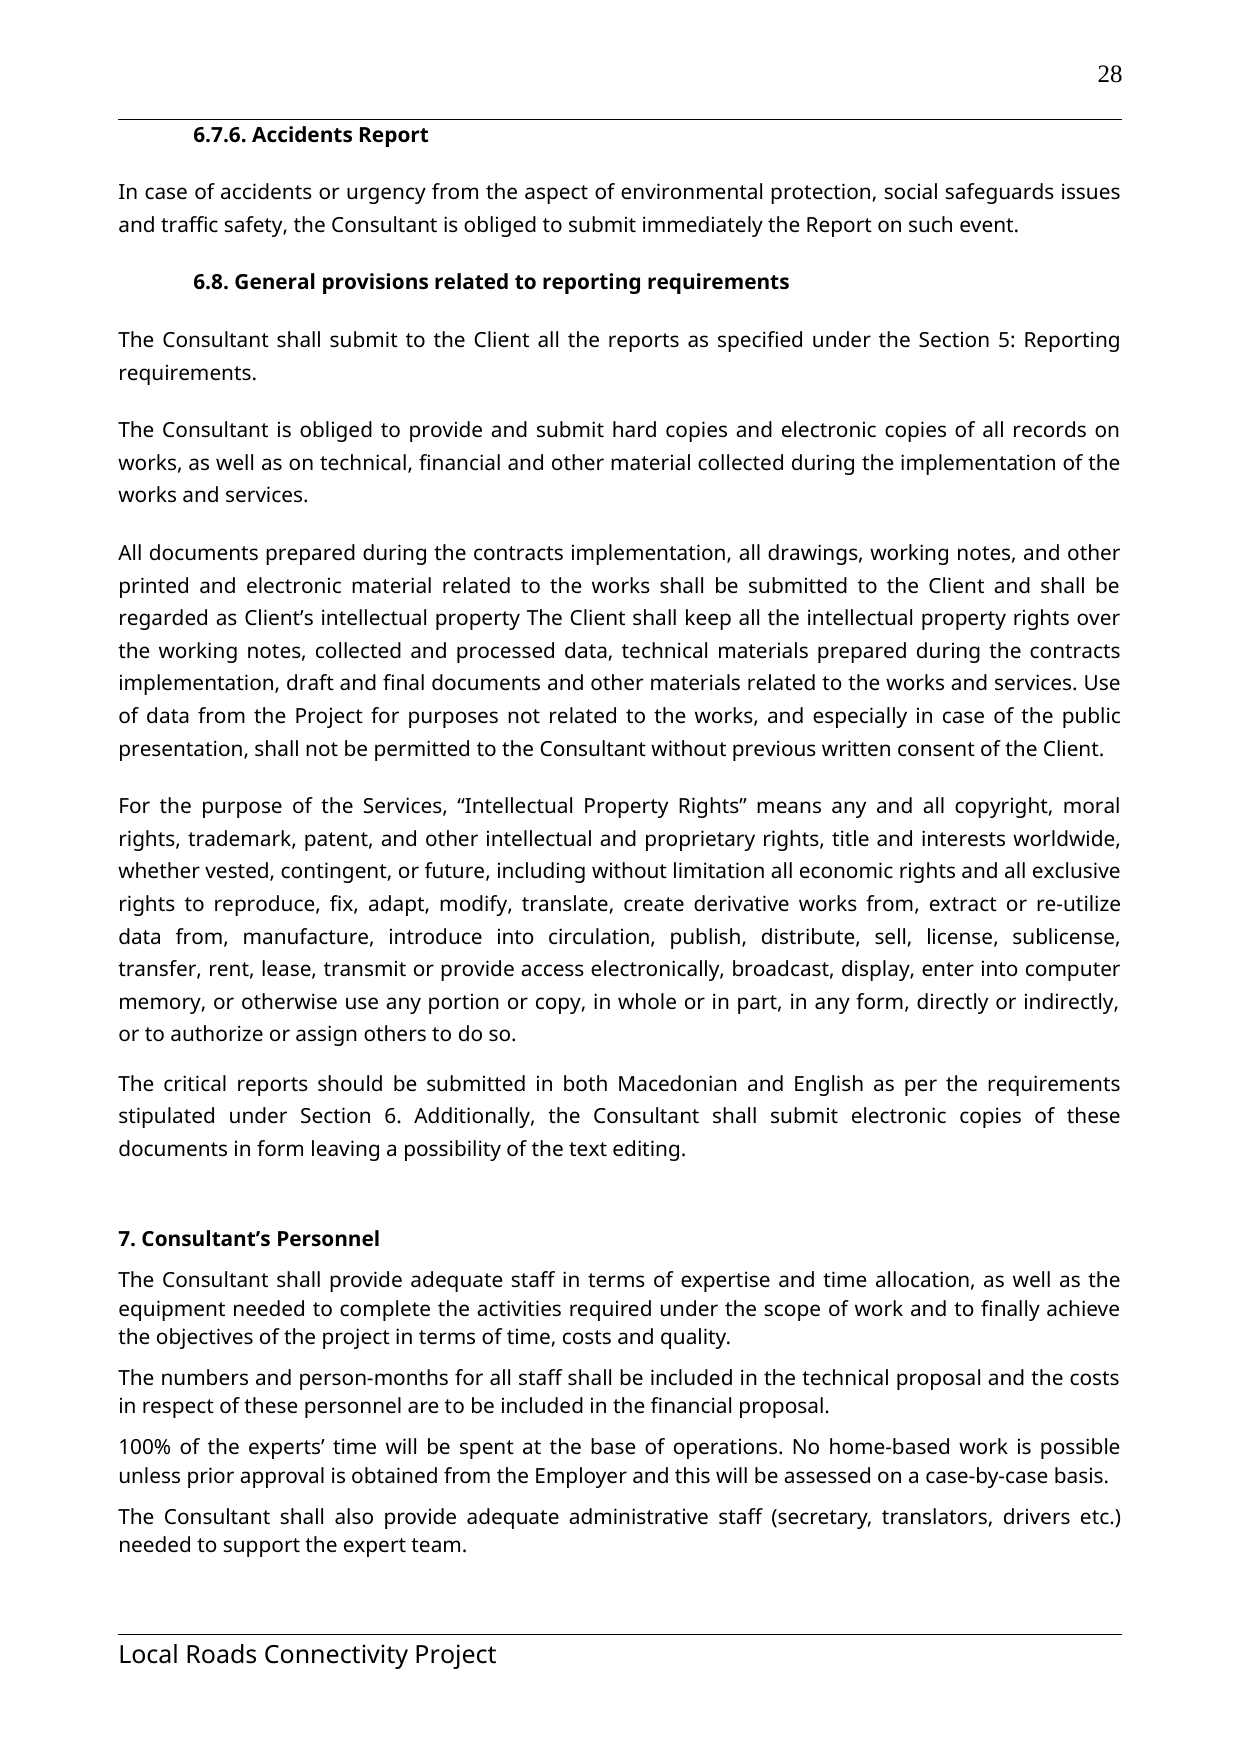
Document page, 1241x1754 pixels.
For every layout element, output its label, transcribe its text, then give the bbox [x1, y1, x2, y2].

text The numbers and person-months for all staff shall be included in the technical proposal and the costs in respect of these personnel are to be included in the financial proposal. [118, 1363, 1122, 1420]
text The Consultant shall provide adequate staff in terms of expertise and time allocation, as well as the equipment needed to complete the activities required under the scope of work and to finally achieve the objectives of the project in terms of time, costs and quality. [118, 1265, 1122, 1351]
text The critical reports should be submitted in both Macedonian and English as per the requirements stipulated under Section 6. Additionally, the Consultant shall submit electronic copies of these documents in form leaving a possibility of the text editing. [118, 1069, 1122, 1162]
text For the purpose of the Services, “Intellectual Property Rights” means any and all copyright, moral rights, trademark, patent, and other intellectual and proprietary rights, title and interests worldwide, whether vested, contingent, or future, including without limitation all economic rights and all exclusive rights to reproduce, fix, adapt, modify, translate, create derivative works from, extract or re-utilize data from, manufacture, introduce into circulation, publish, distribute, sell, license, sublicense, transfer, rent, lease, transmit or provide access electronically, broadcast, display, enter into computer memory, or otherwise use any portion or copy, in whole or in part, in any form, directly or indirectly, or to authorize or assign others to do so. [118, 791, 1122, 1048]
text The Consultant is obliged to provide and submit hard copies and electronic copies of all records on works, as well as on technical, financial and other material collected during the implementation of the works and services. [118, 415, 1122, 509]
text The Consultant shall submit to the Client all the reports as specified under the Section 5: Reporting requirements. [118, 325, 1122, 386]
text In case of accidents or urgency from the aspect of environmental protection, social safeguards issues and traffic safety, the Consultant is obliged to submit immediately the Report on such event. [118, 177, 1122, 238]
text 6.7.6. Accidents Report [118, 120, 1122, 148]
text All documents prepared during the contracts implementation, all drawings, working notes, and other printed and electronic material related to the works shall be submitted to the Client and shall be regarded as Client’s intellectual property The Client shall keep all the intellectual property rights over the working notes, collected and processed data, technical materials prepared during the contracts implementation, draft and final documents and other materials related to the works and services. Use of data from the Project for purposes not related to the works, and especially in case of the public presentation, shall not be permitted to the Consultant without previous written consent of the Client. [118, 538, 1122, 762]
text 6.8. General provisions related to reporting requirements [118, 267, 1122, 296]
text 100% of the experts’ time will be spent at the base of operations. No home-based work is possible unless prior approval is obtained from the Employer and this will be assessed on a case-by-case basis. [118, 1432, 1122, 1489]
text The Consultant shall also provide adequate administrative staff (secretary, translators, drivers etc.) needed to support the expert team. [118, 1502, 1122, 1559]
text 7. Consultant’s Personnel [118, 1224, 1122, 1253]
